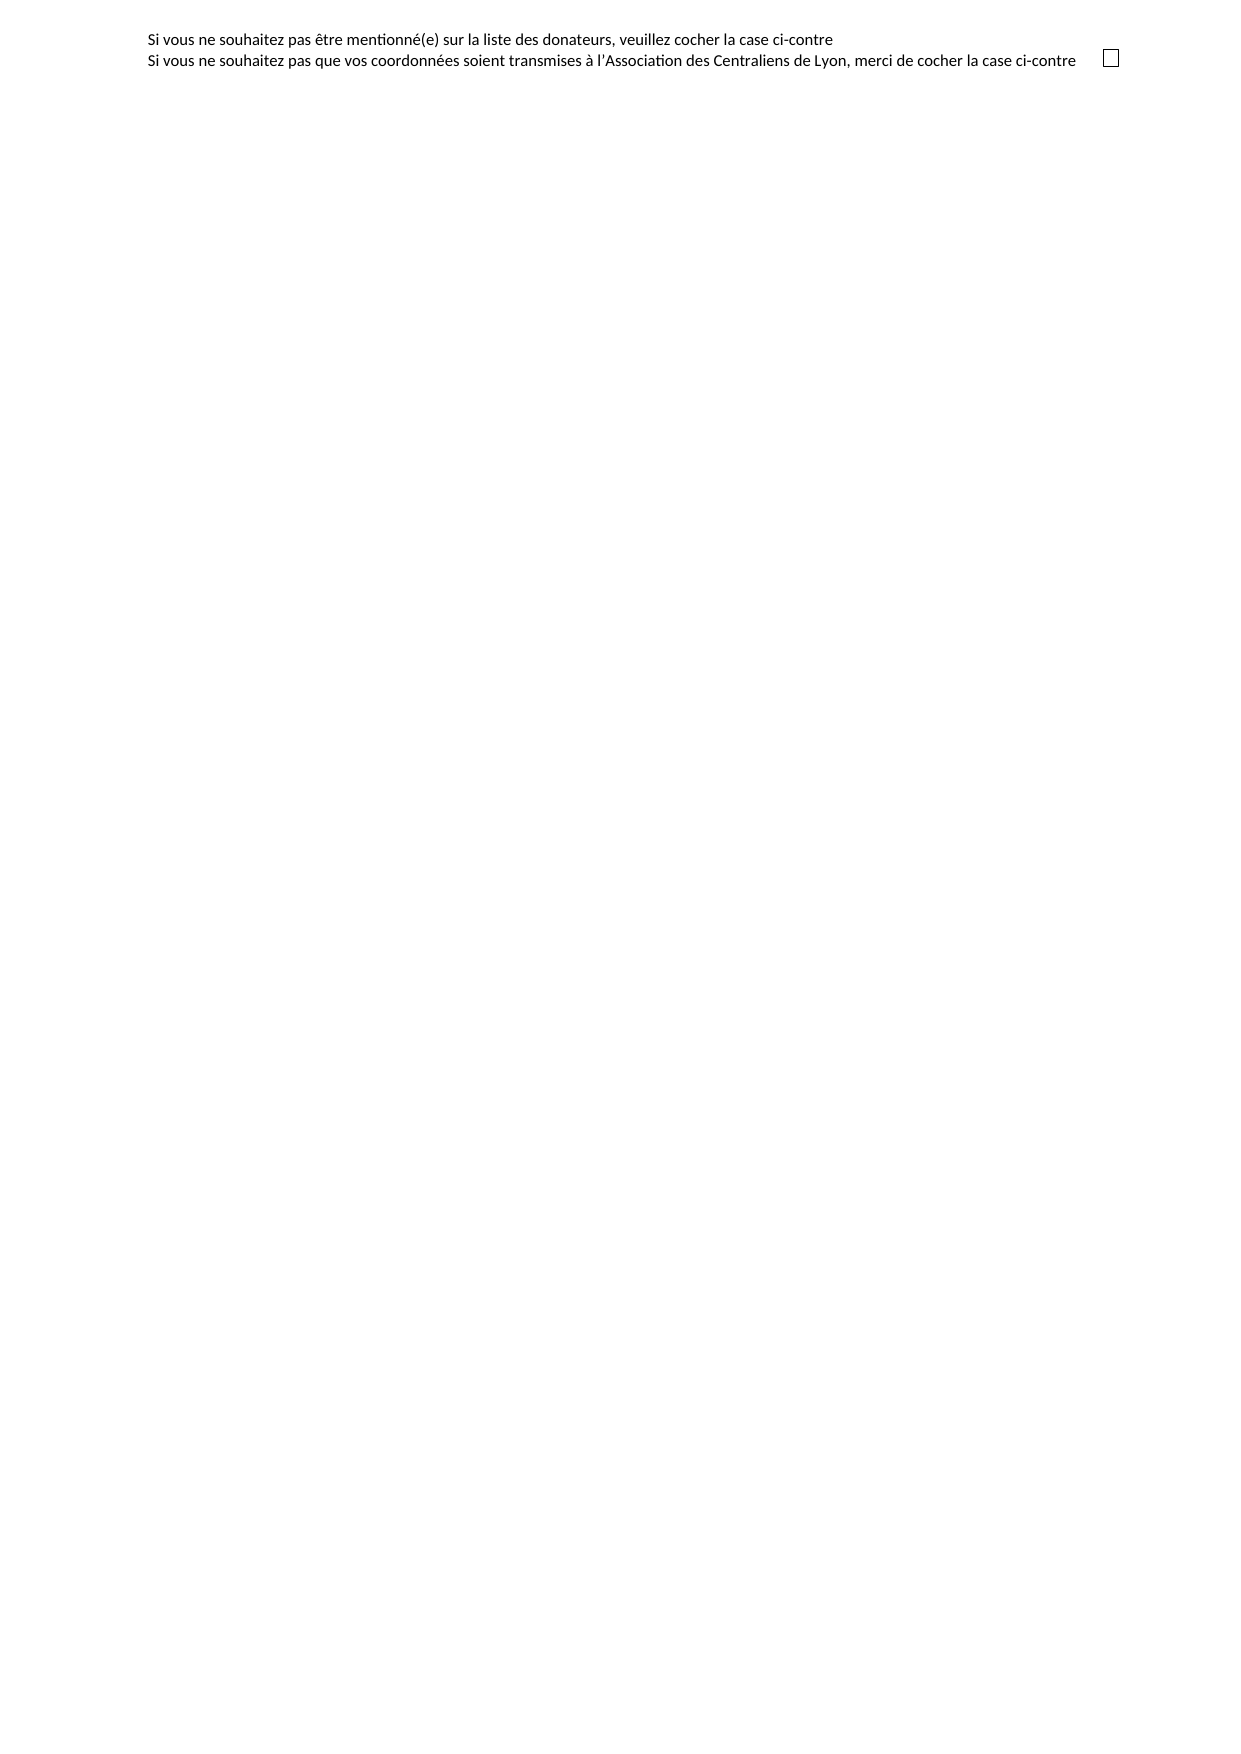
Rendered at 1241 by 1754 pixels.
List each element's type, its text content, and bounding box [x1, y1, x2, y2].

text Si vous ne souhaitez pas être mentionné(e) sur la liste des donateurs, veuillez cocher la case ci-contre [148, 29, 1093, 50]
text Si vous ne souhaitez pas que vos coordonnées soient transmises à l’Association des Centraliens de Lyon, merci de cocher la case ci-contre [148, 50, 1093, 70]
